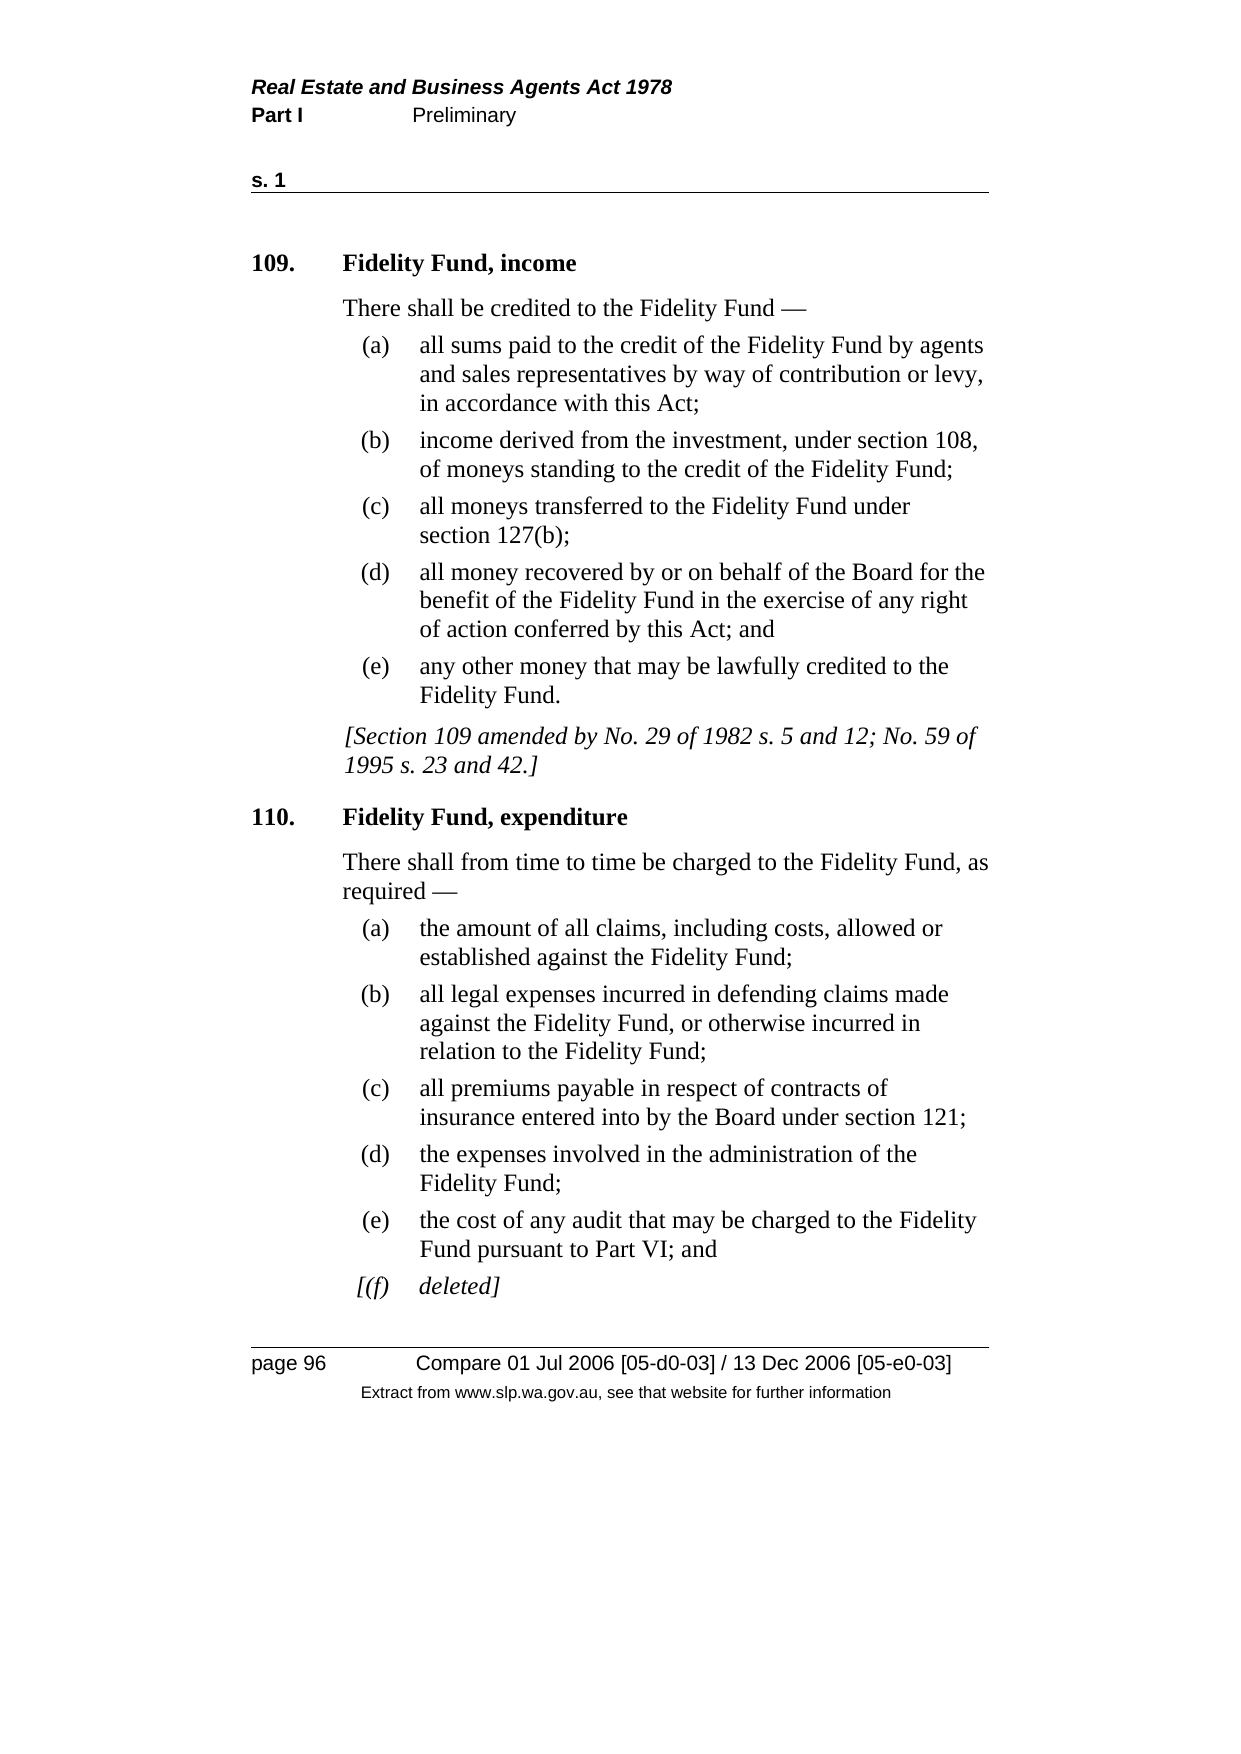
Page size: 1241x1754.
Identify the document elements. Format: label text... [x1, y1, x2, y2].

text [Section 109 amended by No. 29 of 1982 s. 5 and 12; No. 59 of 1995 s. 23 and 42.] [251, 721, 989, 779]
text (c) all moneys transferred to the Fidelity Fund under section 127(b); [251, 491, 989, 548]
subtitle 109. Fidelity Fund, income [251, 248, 989, 277]
text (d) all money recovered by or on behalf of the Board for the benefit of the Fidelity Fund in the exercise of any right of action conferred by this Act; and [251, 557, 989, 643]
text There shall be credited to the Fidelity Fund — [251, 293, 989, 322]
text (b) all legal expenses incurred in defending claims made against the Fidelity Fund, or otherwise incurred in relation to the Fidelity Fund; [251, 979, 989, 1065]
text (a) all sums paid to the credit of the Fidelity Fund by agents and sales representatives by way of contribution or levy, in accordance with this Act; [251, 331, 989, 417]
text (d) the expenses involved in the administration of the Fidelity Fund; [251, 1139, 989, 1197]
text There shall from time to time be charged to the Fidelity Fund, as required — [251, 847, 989, 905]
text [(f) deleted] [251, 1271, 989, 1300]
text (e) the cost of any audit that may be charged to the Fidelity Fund pursuant to Part VI; and [251, 1205, 989, 1263]
text (e) any other money that may be lawfully credited to the Fidelity Fund. [251, 651, 989, 709]
subtitle 110. Fidelity Fund, expenditure [251, 802, 989, 831]
text (a) the amount of all claims, including costs, allowed or established against the Fidelity Fund; [251, 913, 989, 971]
text (c) all premiums payable in respect of contracts of insurance entered into by the Board under section 121; [251, 1073, 989, 1131]
text (b) income derived from the investment, under section 108, of moneys standing to the credit of the Fidelity Fund; [251, 425, 989, 483]
